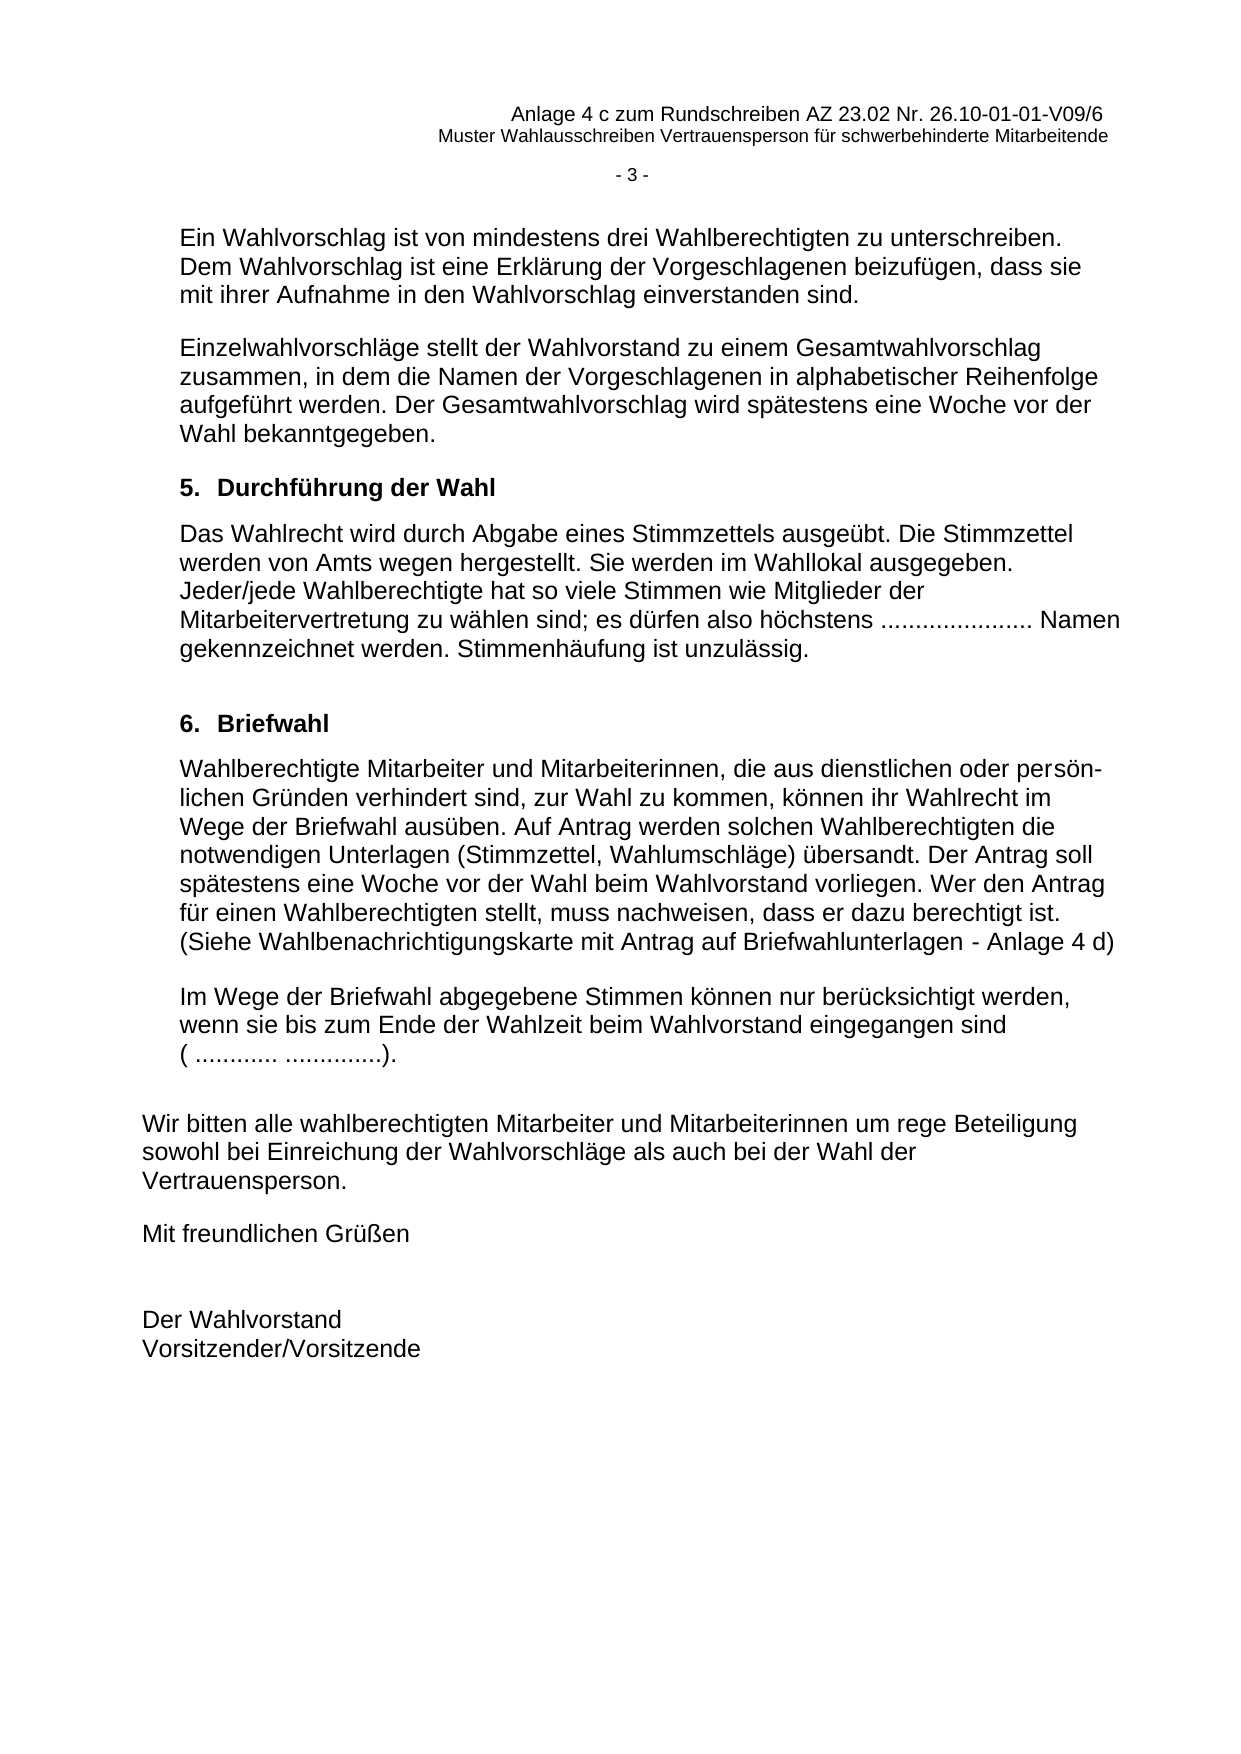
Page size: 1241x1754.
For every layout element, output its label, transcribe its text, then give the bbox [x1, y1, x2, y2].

text Briefwahl [179, 700, 1122, 737]
text Einzelwahlvorschläge stellt der Wahlvorstand zu einem Gesamtwahlvorschlag zusammen, in dem die Namen der Vorgeschlagenen in alphabetischer Reihenfolge aufgeführt werden. Der Gesamtwahlvorschlag wird spätestens eine Woche vor der Wahl bekanntgegeben. [142, 333, 1122, 448]
text Mit freundlichen Grüßen [142, 1219, 1122, 1248]
text Das Wahlrecht wird durch Abgabe eines Stimmzettels ausgeübt. Die Stimmzettel werden von Amts wegen hergestellt. Sie werden im Wahllokal ausgegeben. Jeder/jede Wahlberechtigte hat so viele Stimmen wie Mitglieder der Mitarbeitervertretung zu wählen sind; es dürfen also höchstens ...................... Namen gekennzeichnet werden. Stimmenhäufung ist unzulässig. [142, 519, 1122, 662]
text Ein Wahlvorschlag ist von mindestens drei Wahlberechtigten zu unterschreiben. Dem Wahlvorschlag ist eine Erklärung der Vorgeschlagenen beizufügen, dass sie mit ihrer Aufnahme in den Wahlvorschlag einverstanden sind. [142, 223, 1122, 309]
text Wahlberechtigte Mitarbeiter und Mitarbeiterinnen, die aus dienstlichen oder persönlichen Gründen verhindert sind, zur Wahl zu kommen, können ihr Wahlrecht im Wege der Briefwahl ausüben. Auf Antrag werden solchen Wahlberechtigten die notwendigen Unterlagen (Stimmzettel, Wahlumschläge) übersandt. Der Antrag soll spätestens eine Woche vor der Wahl beim Wahlvorstand vorliegen. Wer den Antrag für einen Wahlberechtigten stellt, muss nachweisen, dass er dazu berechtigt ist. (Siehe Wahlbenachrichtigungskarte mit Antrag auf Briefwahlunterlagen - Anlage 4 d) [142, 754, 1122, 955]
text - 3 - [142, 148, 1122, 185]
text Vorsitzender/Vorsitzende [142, 1334, 1122, 1363]
text Der Wahlvorstand [142, 1305, 1122, 1334]
text Durchführung der Wahl [179, 464, 1122, 502]
text Wir bitten alle wahlberechtigten Mitarbeiter und Mitarbeiterinnen um rege Beteiligung sowohl bei Einreichung der Wahlvorschläge als auch bei der Wahl der Vertrauensperson. [142, 1109, 1122, 1195]
text Im Wege der Briefwahl abgegebene Stimmen können nur berücksichtigt werden, wenn sie bis zum Ende der Wahlzeit beim Wahlvorstand eingegangen sind ( ............ ..............). [142, 982, 1122, 1068]
